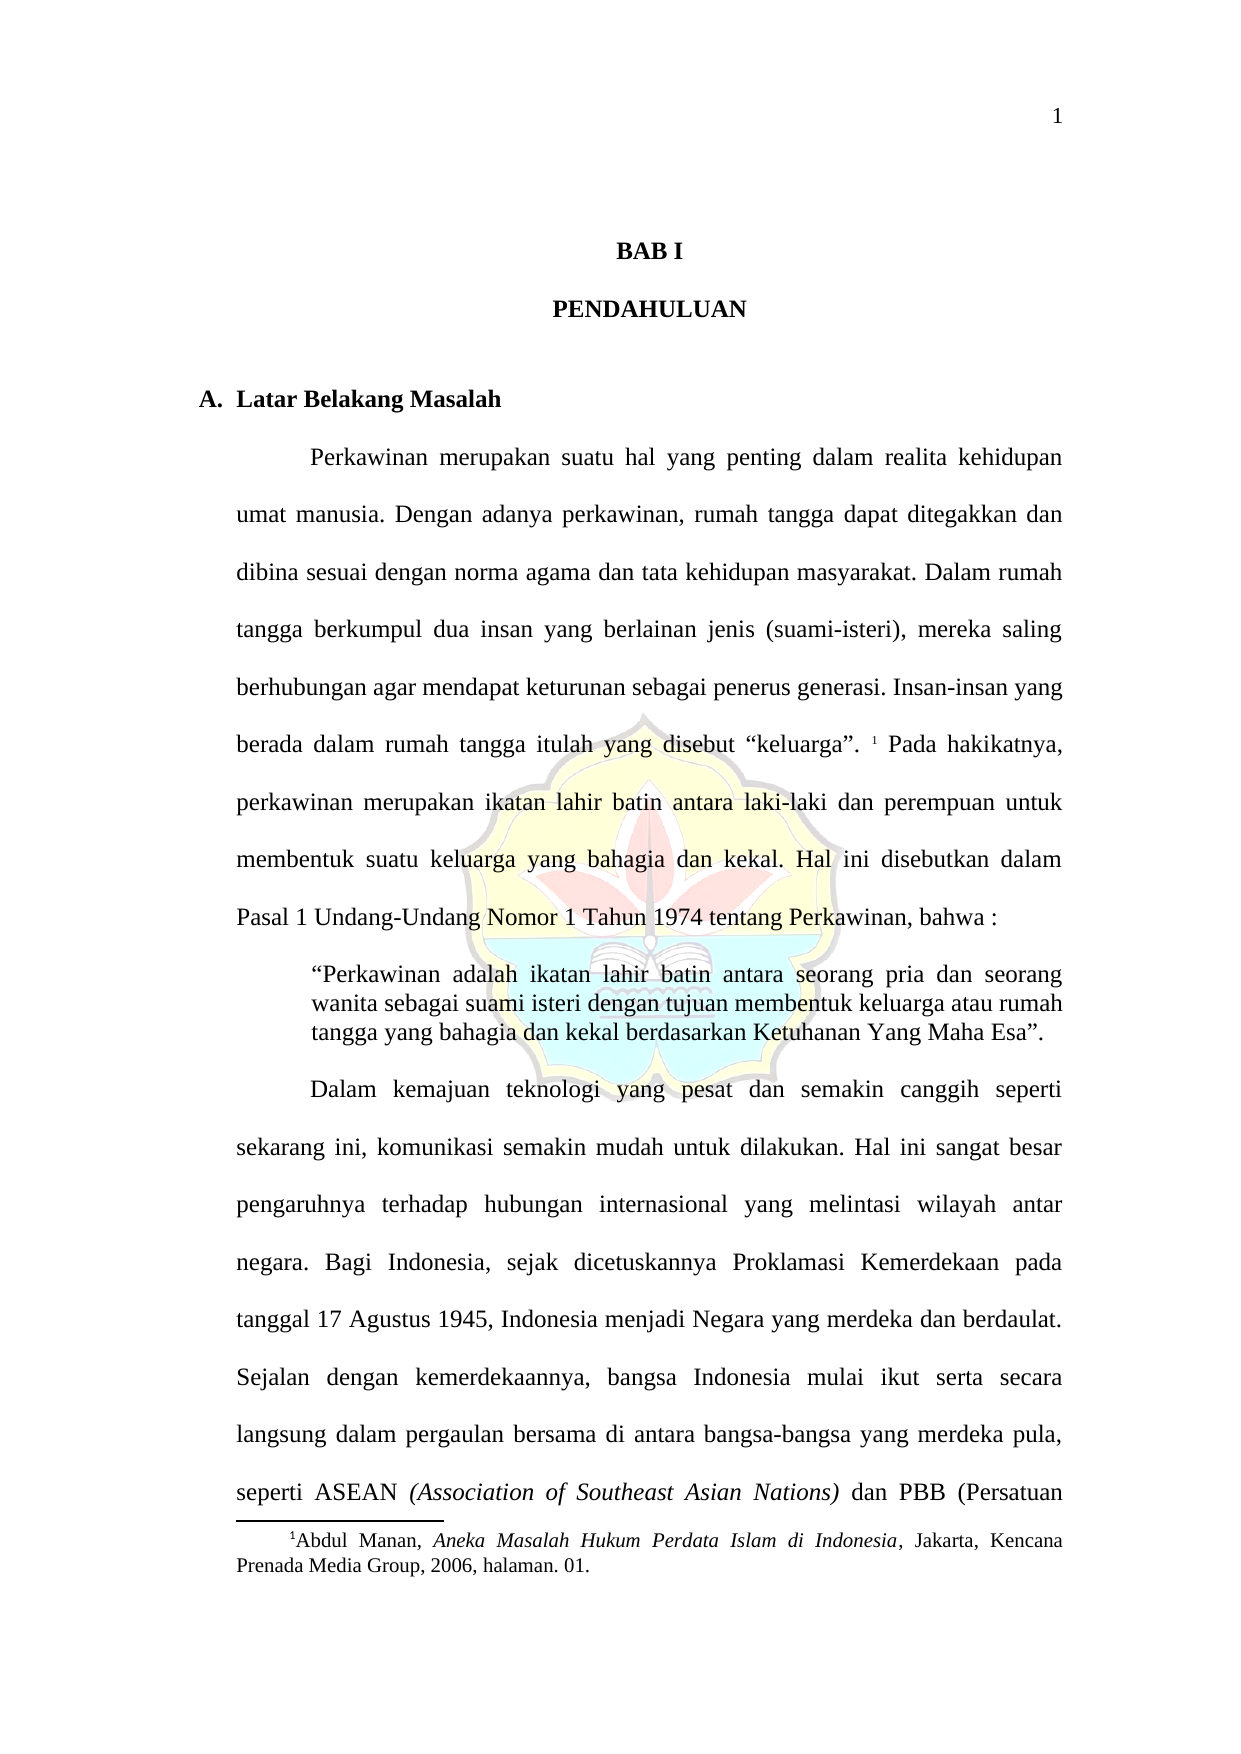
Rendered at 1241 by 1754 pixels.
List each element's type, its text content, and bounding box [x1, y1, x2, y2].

text “Perkawinan adalah ikatan lahir batin antara seorang pria dan seorang wanita sebagai suami isteri dengan tujuan membentuk keluarga atau rumah tangga yang bahagia dan kekal berdasarkan Ketuhanan Yang Maha Esa”. [311, 959, 1063, 1046]
text BAB I [236, 236, 1063, 265]
text PENDAHULUAN [236, 294, 1063, 322]
text Perkawinan merupakan suatu hal yang penting dalam realita kehidupan umat manusia. Dengan adanya perkawinan, rumah tangga dapat ditegakkan dan dibina sesuai dengan norma agama dan tata kehidupan masyarakat. Dalam rumah tangga berkumpul dua insan yang berlainan jenis (suami-isteri), mereka saling berhubungan agar mendapat keturunan sebagai penerus generasi. Insan-insan yang berada dalam rumah tangga itulah yang disebut “keluarga”. Pada hakikatnya, perkawinan merupakan ikatan lahir batin antara laki-laki dan perempuan untuk membentuk suatu keluarga yang bahagia dan kekal. Hal ini disebutkan dalam Pasal 1 Undang-Undang Nomor 1 Tahun 1974 tentang Perkawinan, bahwa : [236, 442, 1063, 931]
list Latar Belakang Masalah [199, 384, 1063, 413]
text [236, 1074, 1063, 1506]
